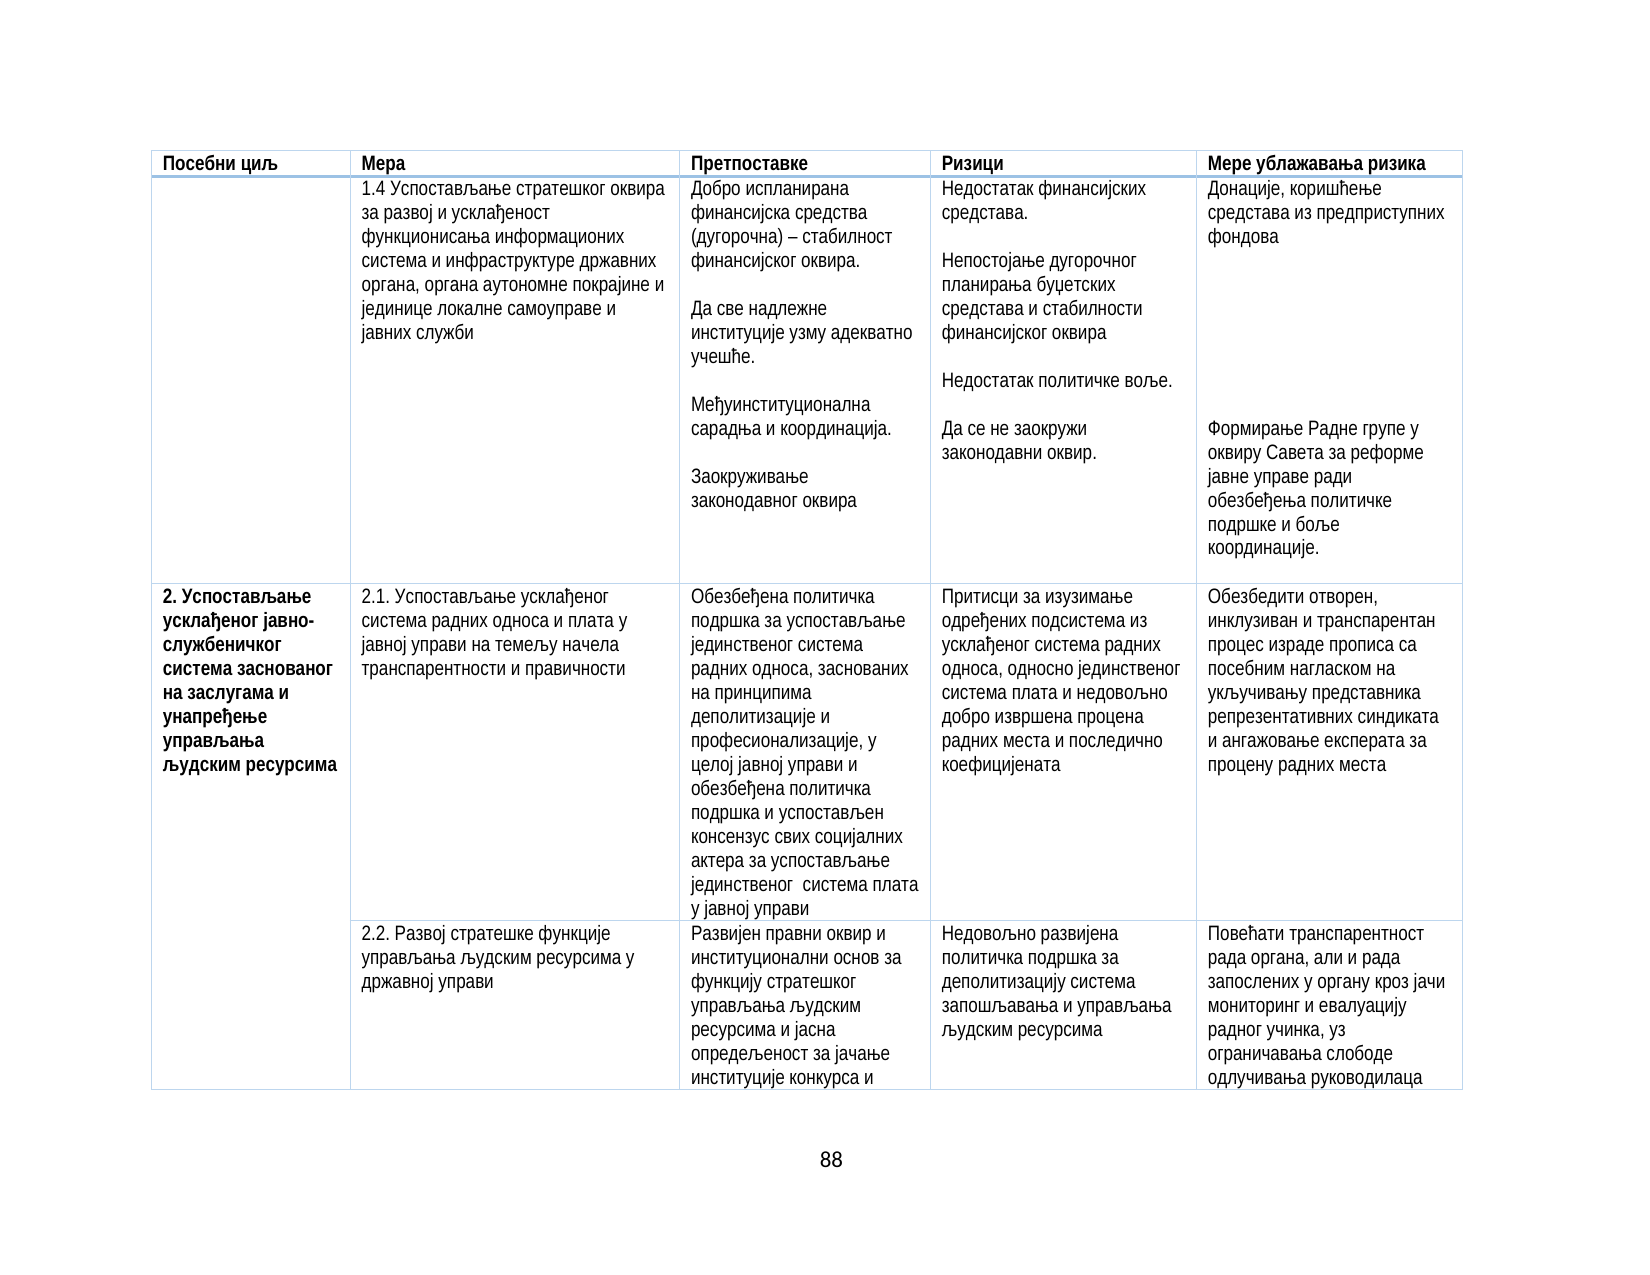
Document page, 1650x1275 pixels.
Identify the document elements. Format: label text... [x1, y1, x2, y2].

table_cell 2. Успостављање усклађеног јавно-службеничког система заснованог на заслугама и унапређење управљања људским ресурсима [152, 584, 350, 1088]
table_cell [1197, 921, 1462, 1088]
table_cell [351, 921, 679, 1088]
table_cell Притисци за изузимање одређених подсистема из усклађеног система радних односа, односно јединственог система плата и недовољно добро извршена процена радних места и последично коефицијената [931, 584, 1196, 920]
table_cell Недостатак финансијских средстава. Непостојање дугорочног планирања буџетских средстава и стабилности финансијског оквира Недостатак политичке воље. Да се не заокружи законодавни оквир. [931, 178, 1196, 583]
table_header Претпоставке [680, 151, 930, 175]
table_cell Обезбеђена политичка подршка за успостављање јединственог система радних односа, заснованих на принципима деполитизације и професионализације, у целој јавној управи и обезбеђена политичка подршка и успостављен консензус свих социјалних актера за успостављање јединственог система плата у јавној управи [680, 584, 930, 920]
table_header Мере ублажавања ризика [1197, 151, 1462, 175]
table_cell Донације, коришћење средстава из предприступних фондова Формирање Радне групе у оквиру Савета за реформе јавне управе ради обезбеђења политичке подршке и боље координације. [1197, 178, 1462, 583]
table_cell Добро испланирана финансијска средства (дугорочна) – стабилност финансијског оквира. Да све надлежне институције узму адекватно учешће. Међуинституционална сарадња и координација. Заокруживање законодавног оквира [680, 178, 930, 583]
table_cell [680, 921, 930, 1088]
table_header Ризици [931, 151, 1196, 175]
table_cell 2.1. Успостављање усклађеног система радних односа и плата у јавној управи на темељу начела транспарентности и правичности [351, 584, 679, 920]
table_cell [931, 921, 1196, 1088]
table_header Мера [351, 151, 679, 175]
table_header Посебни циљ [152, 151, 350, 175]
table_cell 1.4 Успостављање стратешког оквира за развој и усклађеност функционисања информационих система и инфраструктуре државних органа, органа аутономне покрајине и јединице локалне самоуправе и јавних служби [351, 178, 679, 583]
table_cell Обезбедити отворен, инклузиван и транспарентан процес израде прописа са посебним нагласком на укључивању представника репрезентативних синдиката и ангажовање експерата за процену радних места [1197, 584, 1462, 920]
